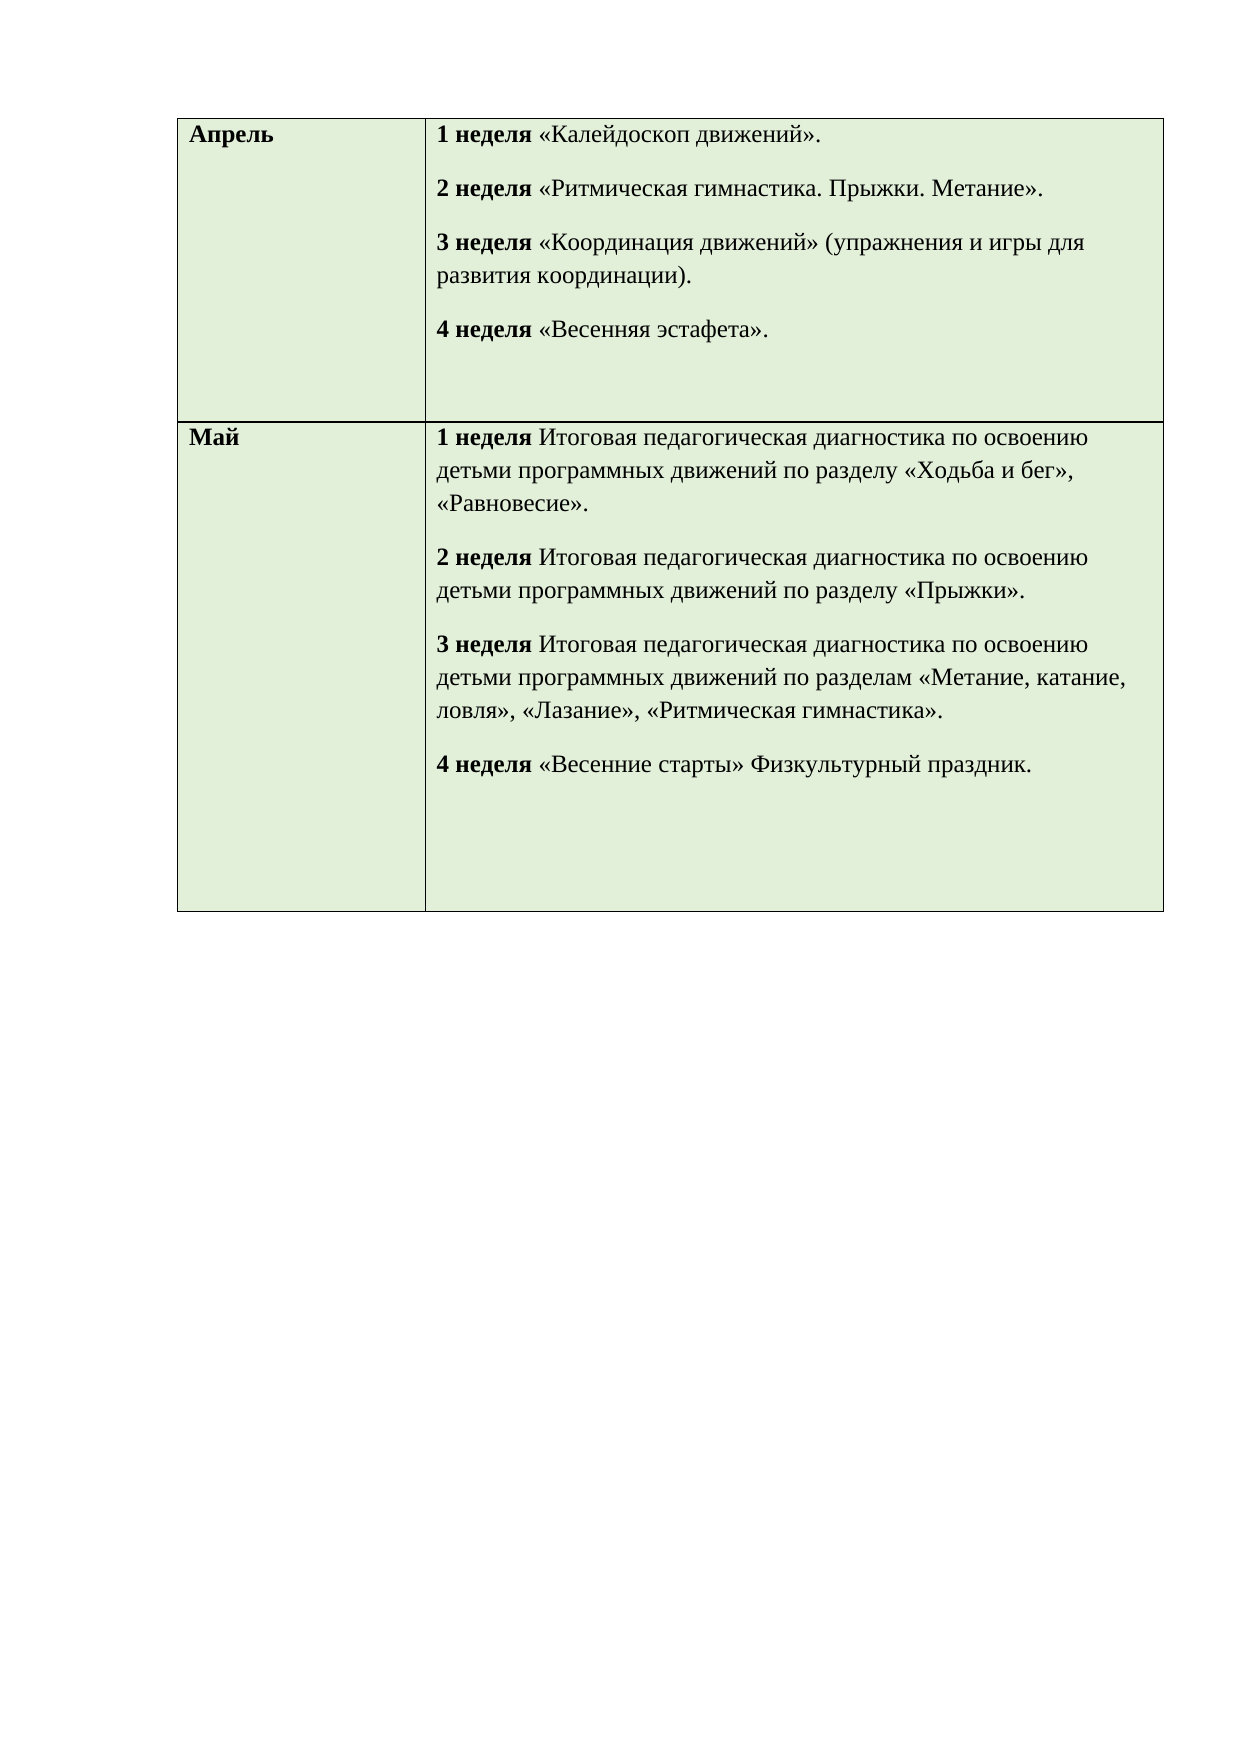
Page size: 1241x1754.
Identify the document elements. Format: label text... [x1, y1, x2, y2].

table_cell 1 неделя Итоговая педагогическая диагностика по освоению детьми программных движений по разделу «Ходьба и бег», «Равновесие». 2 неделя Итоговая педагогическая диагностика по освоению детьми программных движений по разделу «Прыжки». 3 неделя Итоговая педагогическая диагностика по освоению детьми программных движений по разделам «Метание, катание, ловля», «Лазание», «Ритмическая гимнастика». 4 неделя «Весенние старты» Физкультурный праздник. [426, 423, 1163, 911]
table_cell Май [178, 423, 425, 911]
table_header 1 неделя «Калейдоскоп движений». 2 неделя «Ритмическая гимнастика. Прыжки. Метание». 3 неделя «Координация движений» (упражнения и игры для развития координации). 4 неделя «Весенняя эстафета». [426, 119, 1163, 421]
table_header Апрель [178, 119, 425, 421]
